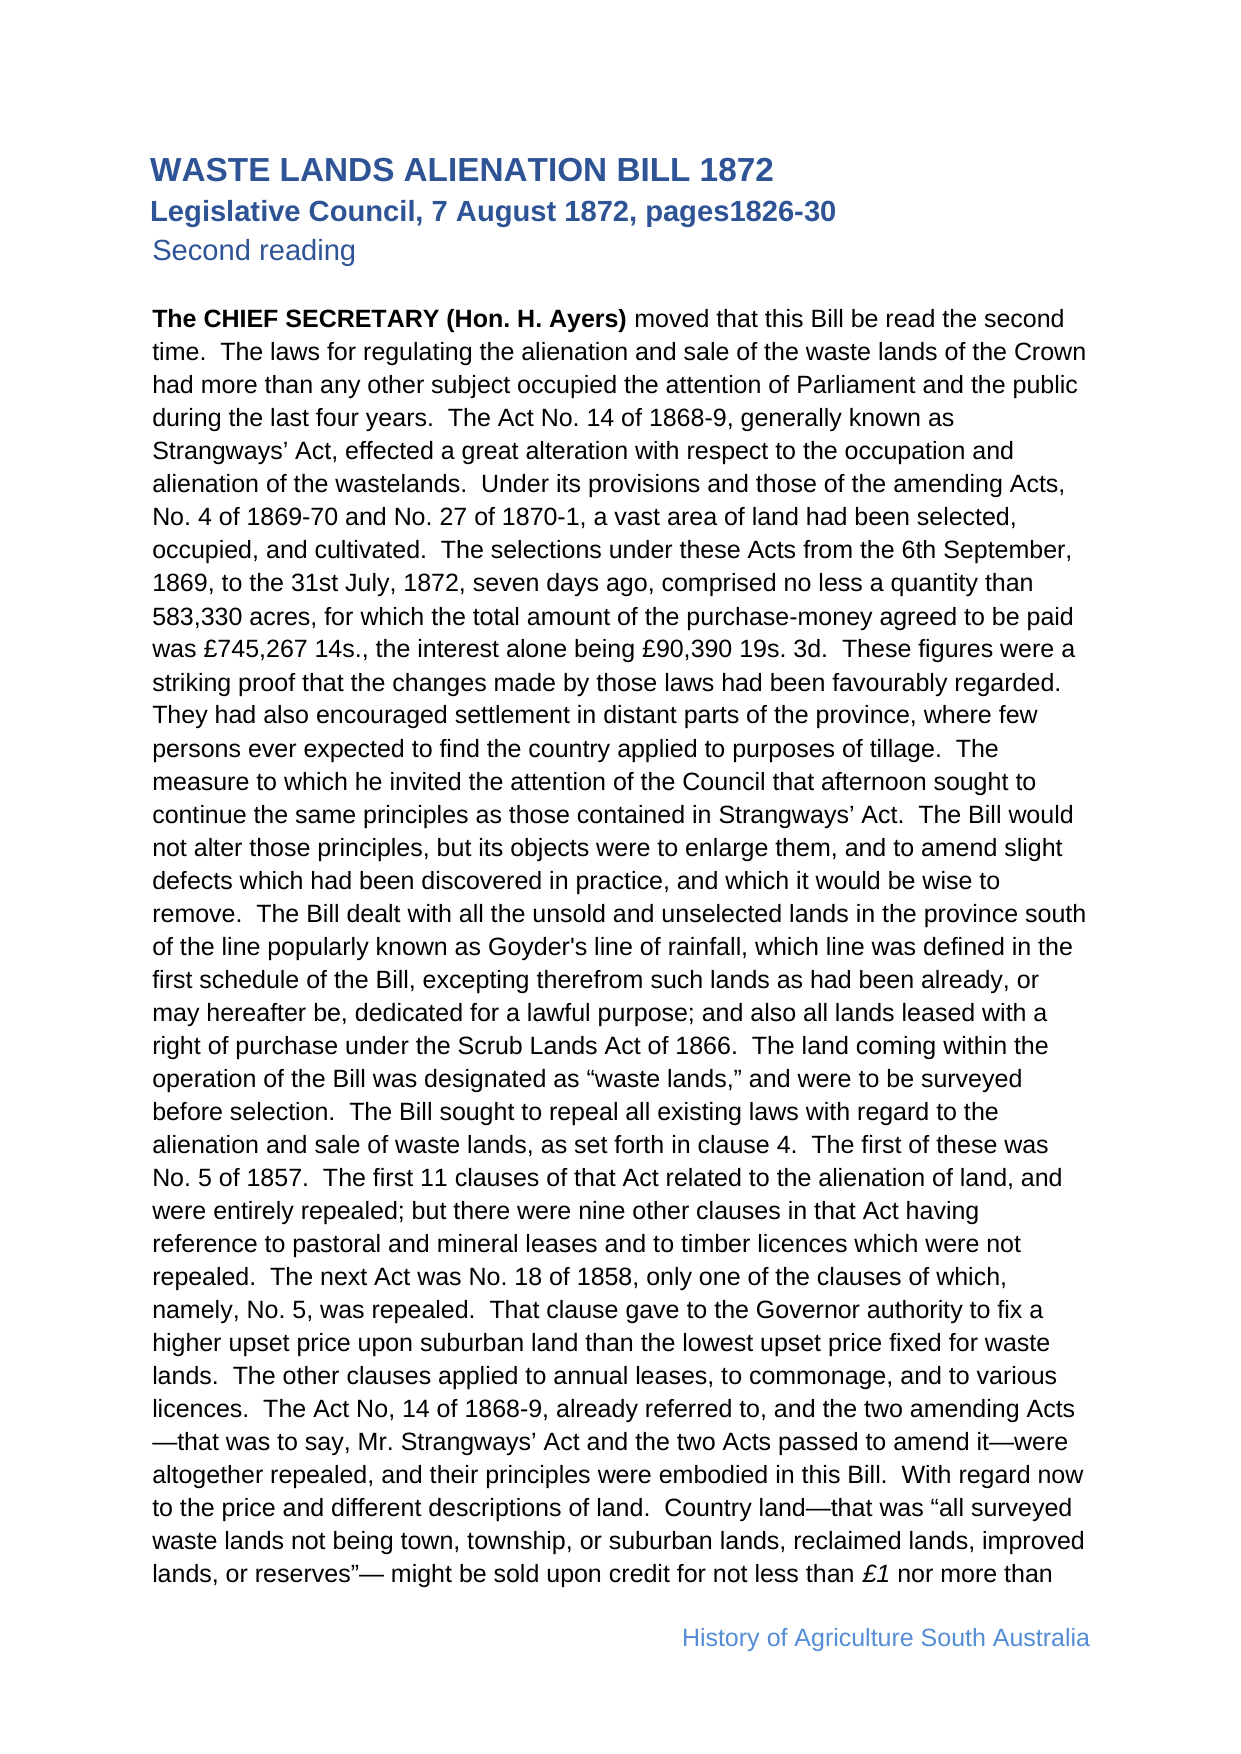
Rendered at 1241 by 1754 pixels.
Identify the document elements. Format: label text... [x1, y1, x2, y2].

text Second reading [152, 233, 1090, 266]
text WASTE LANDS ALIENATION BILL 1872 [150, 150, 1088, 188]
text Legislative Council, 7 August 1872, pages1826-30 [150, 194, 1088, 228]
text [152, 304, 1088, 1588]
